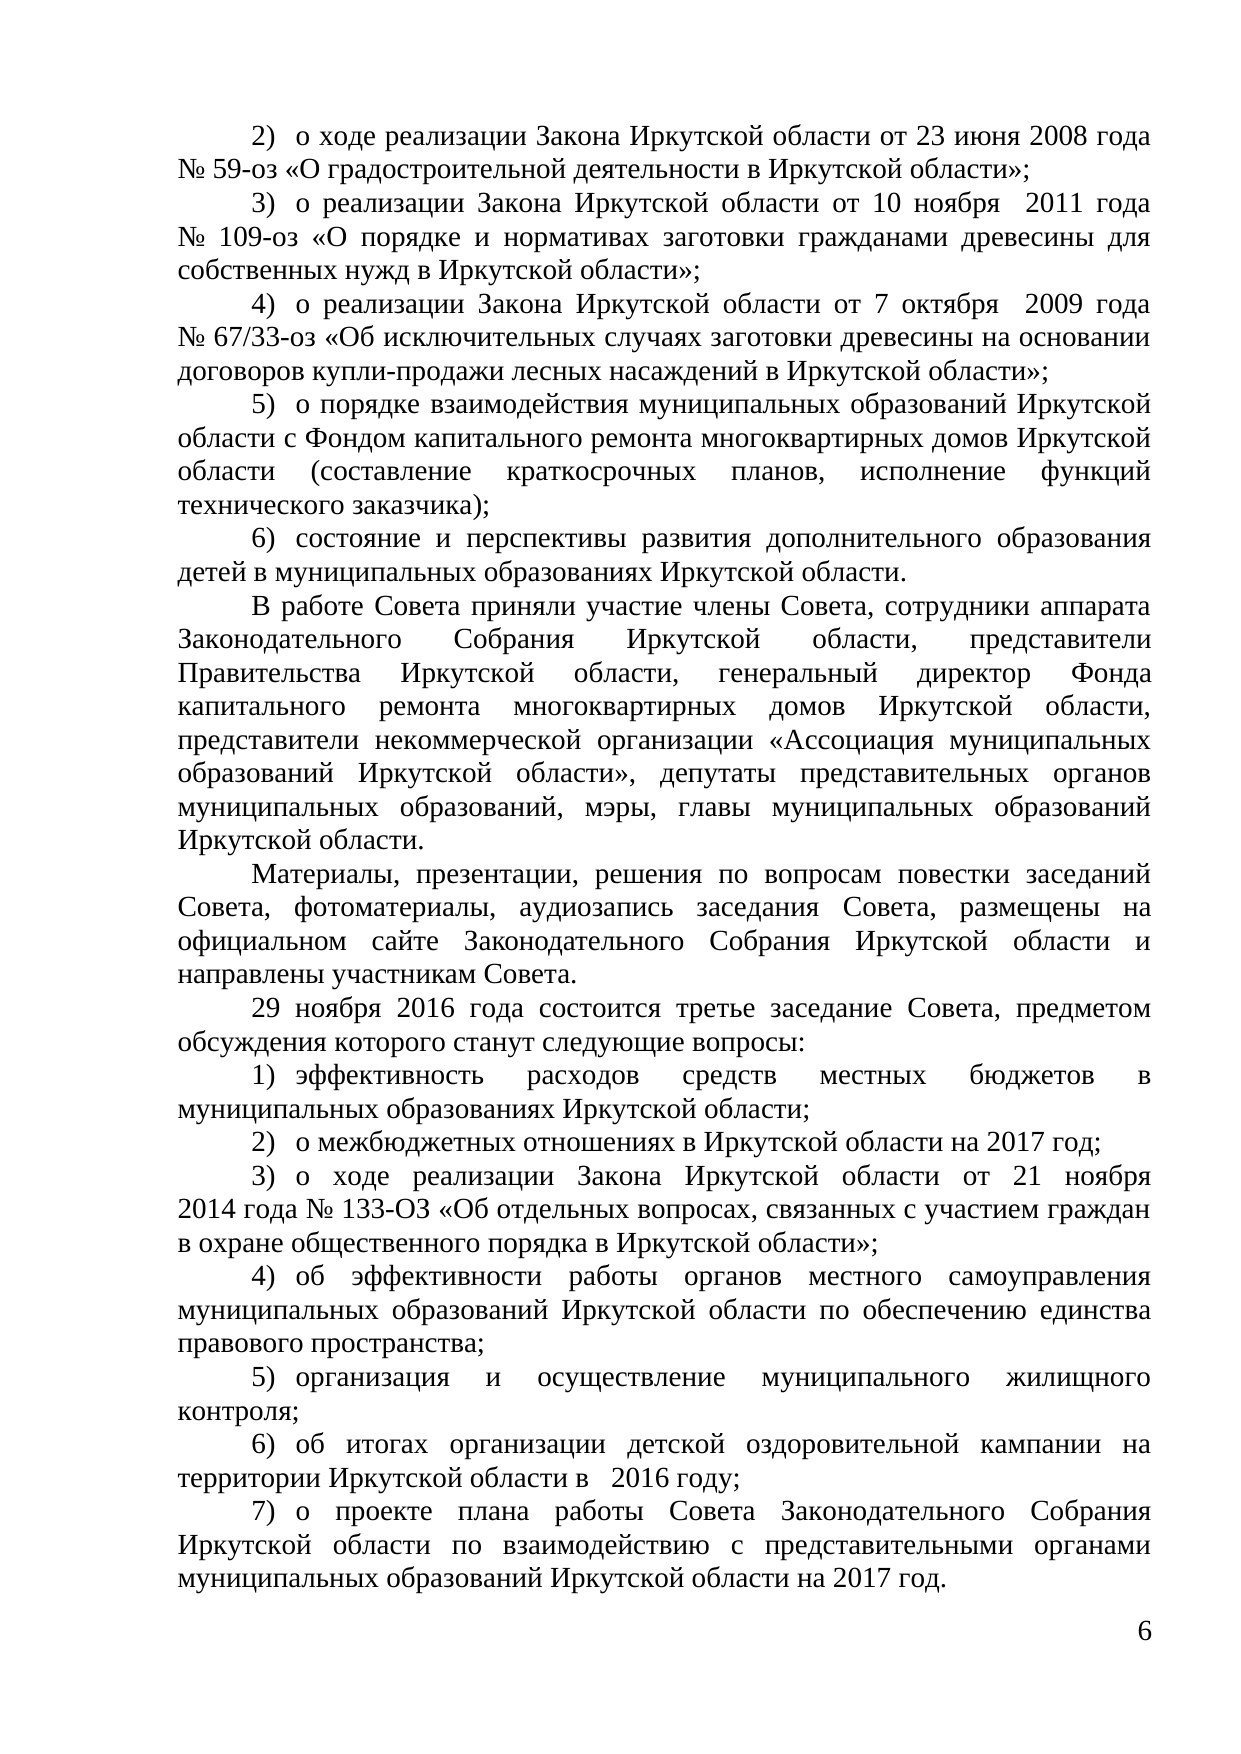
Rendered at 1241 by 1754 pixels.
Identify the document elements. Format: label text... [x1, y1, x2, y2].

text 29 ноября 2016 года состоится третье заседание Совета, предметом обсуждения которого станут следующие вопросы: [177, 990, 1152, 1057]
list о реализации Закона Иркутской области от 10 ноября 2011 года № 109-оз «О порядке и нормативах заготовки гражданами древесины для собственных нужд в Иркутской области»; [177, 185, 1152, 286]
list состояние и перспективы развития дополнительного образования детей в муниципальных образованиях Иркутской области. [177, 521, 1152, 588]
list о межбюджетных отношениях в Иркутской области на 2017 год; [177, 1124, 1152, 1158]
list о ходе реализации Закона Иркутской области от 23 июня 2008 года № 59-оз «О градостроительной деятельности в Иркутской области»; [177, 118, 1152, 185]
text В работе Совета приняли участие члены Совета, сотрудники аппарата Законодательного Собрания Иркутской области, представители Правительства Иркутской области, генеральный директор Фонда капитального ремонта многоквартирных домов Иркутской области, представители некоммерческой организации «Ассоциация муниципальных образований Иркутской области», депутаты представительных органов муниципальных образований, мэры, главы муниципальных образований Иркутской области. [177, 588, 1152, 856]
list об итогах организации детской оздоровительной кампании на территории Иркутской области в 2016 году; [177, 1426, 1152, 1493]
list о ходе реализации Закона Иркутской области от 21 ноября 2014 года № 133-ОЗ «Об отдельных вопросах, связанных с участием граждан в охране общественного порядка в Иркутской области»; [177, 1158, 1152, 1258]
list организация и осуществление муниципального жилищного контроля; [177, 1359, 1152, 1426]
list о проекте плана работы Совета Законодательного Собрания Иркутской области по взаимодействию с представительными органами муниципальных образований Иркутской области на 2017 год. [177, 1493, 1152, 1594]
list о порядке взаимодействия муниципальных образований Иркутской области с Фондом капитального ремонта многоквартирных домов Иркутской области (составление краткосрочных планов, исполнение функций технического заказчика); [177, 386, 1152, 521]
list эффективность расходов средств местных бюджетов в муниципальных образованиях Иркутской области; [177, 1057, 1152, 1124]
text Материалы, презентации, решения по вопросам повестки заседаний Совета, фотоматериалы, аудиозапись заседания Совета, размещены на официальном сайте Законодательного Собрания Иркутской области и направлены участникам Совета. [177, 856, 1152, 990]
list о реализации Закона Иркутской области от 7 октября 2009 года № 67/33-оз «Об исключительных случаях заготовки древесины на основании договоров купли-продажи лесных насаждений в Иркутской области»; [177, 286, 1152, 386]
list об эффективности работы органов местного самоуправления муниципальных образований Иркутской области по обеспечению единства правового пространства; [177, 1258, 1152, 1359]
